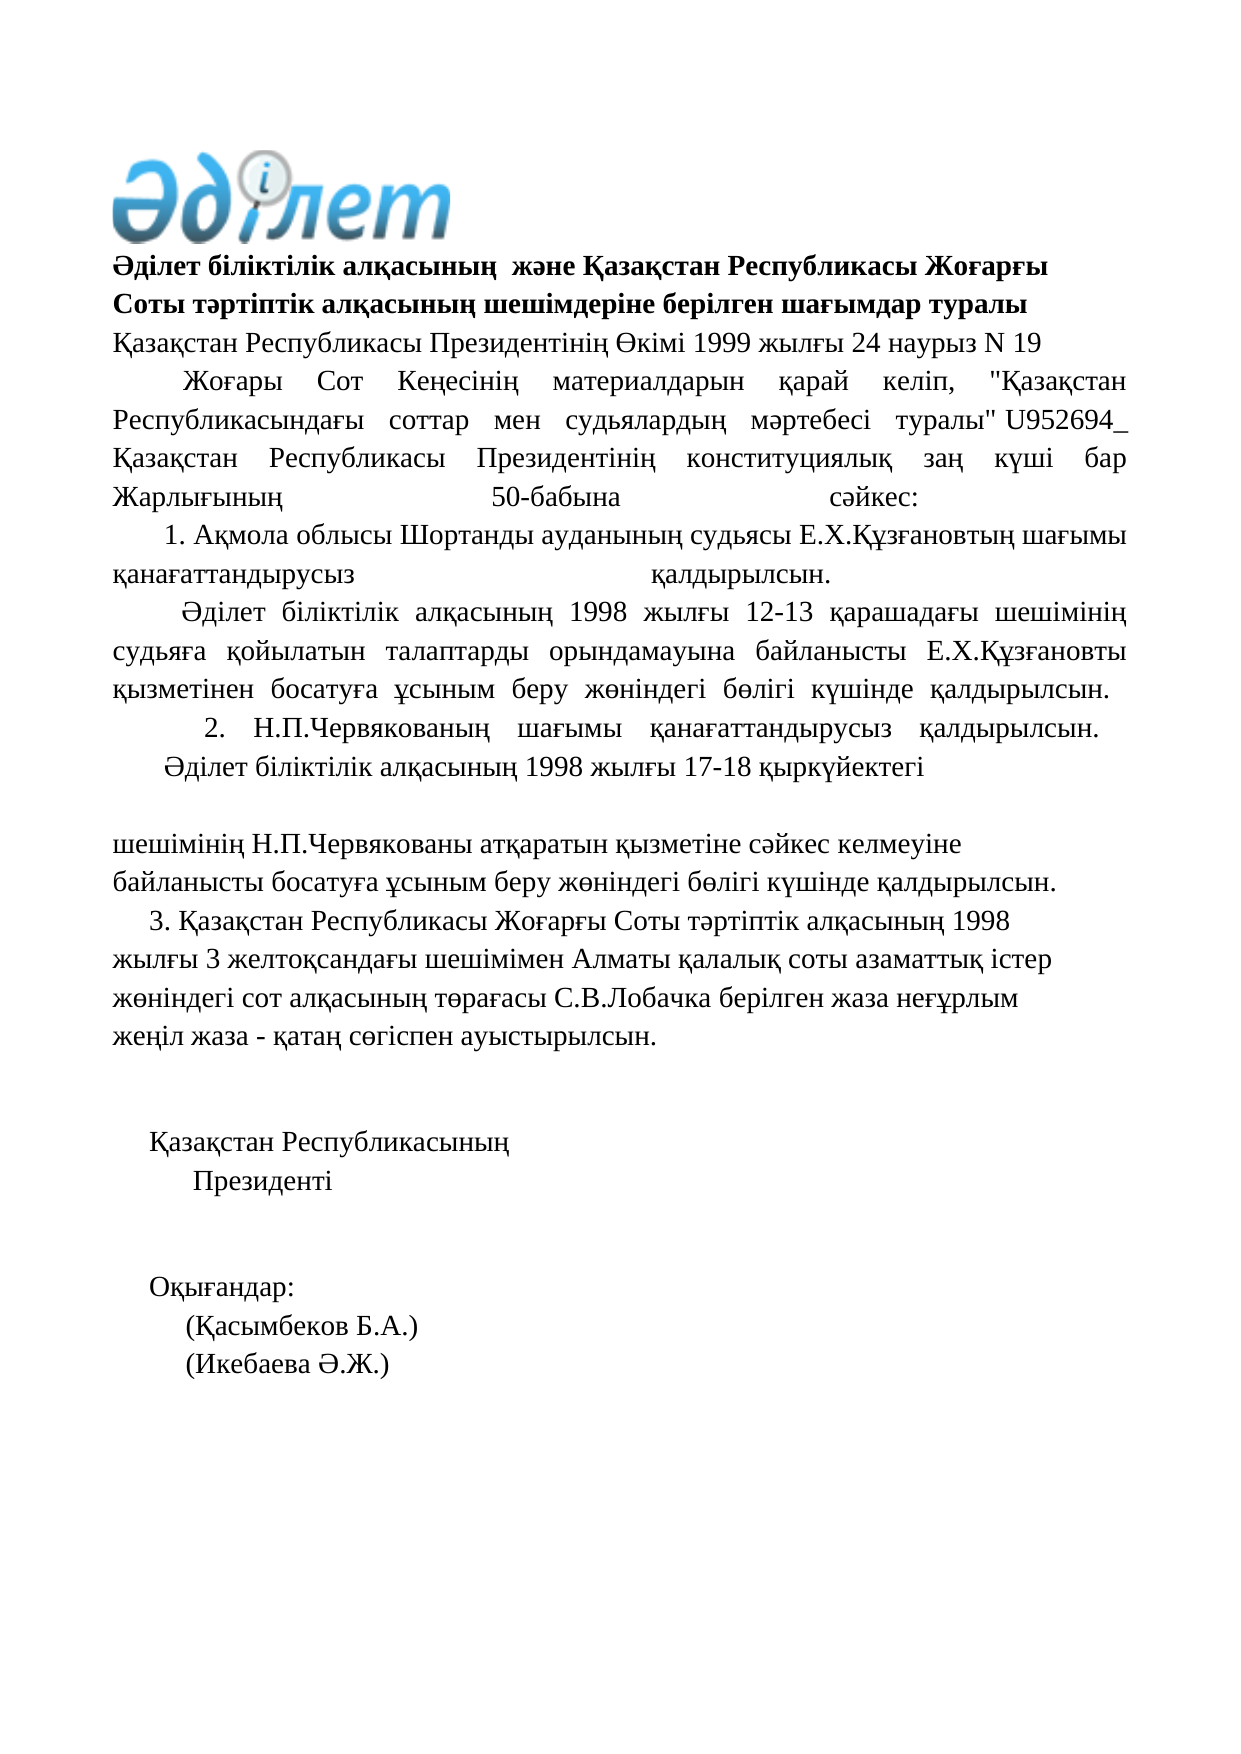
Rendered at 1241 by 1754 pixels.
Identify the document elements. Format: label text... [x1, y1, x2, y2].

text Әділет біліктілік алқасының және Қазақстан Республикасы Жоғарғы Соты тәртіптік алқасының шешімдеріне берілген шағымдар туралы [112, 248, 1128, 320]
text 3. Қазақстан Республикасы Жоғарғы Соты тәртіптік алқасының 1998 [112, 903, 1128, 936]
picture [112, 150, 451, 244]
text жөніндегі сот алқасының төрағасы С.В.Лобачка берілген жаза неғұрлым [112, 980, 1128, 1013]
text (Қасымбеков Б.А.) [112, 1308, 1128, 1341]
text Қазақстан Республикасы Президентінің Өкімі 1999 жылғы 24 наурыз N 19 [112, 325, 1128, 358]
text байланысты босатуға ұсыным беру жөніндегі бөлігі күшінде қалдырылсын. [112, 864, 1128, 898]
text жылғы 3 желтоқсандағы шешімімен Алматы қалалық соты азаматтық істер [112, 941, 1128, 975]
text Қазақстан Республикасының [112, 1124, 1128, 1158]
text (Икебаева Ә.Ж.) [112, 1346, 1128, 1380]
text Президенті [112, 1163, 1128, 1197]
text шешімінің Н.П.Червякованы атқаратын қызметіне сәйкес келмеуіне [112, 826, 1128, 859]
text Оқығандар: [112, 1269, 1128, 1303]
text жеңіл жаза - қатаң сөгіспен ауыстырылсын. [112, 1018, 1128, 1052]
text Жоғары Сот Кеңесінің материалдарын қарай келіп, "Қазақстан Республикасындағы соттар мен судьялардың мәртебесі туралы" U952694_ Қазақстан Республикасы Президентінің конституциялық заң күші бар Жарлығының 50-бабына сәйкес: 1. Ақмола облысы Шортанды ауданының судьясы Е.Х.Құзғановтың шағымы қанағаттандырусыз қалдырылсын. Әділет біліктілік алқасының 1998 жылғы 12-13 қарашадағы шешімінің судьяға қойылатын талаптарды орындамауына байланысты Е.Х.Құзғановты қызметінен босатуға ұсыным беру жөніндегі бөлігі күшінде қалдырылсын. 2. Н.П.Червякованың шағымы қанағаттандырусыз қалдырылсын. Әділет біліктілік алқасының 1998 жылғы 17-18 қыркүйектегі [112, 363, 1128, 782]
